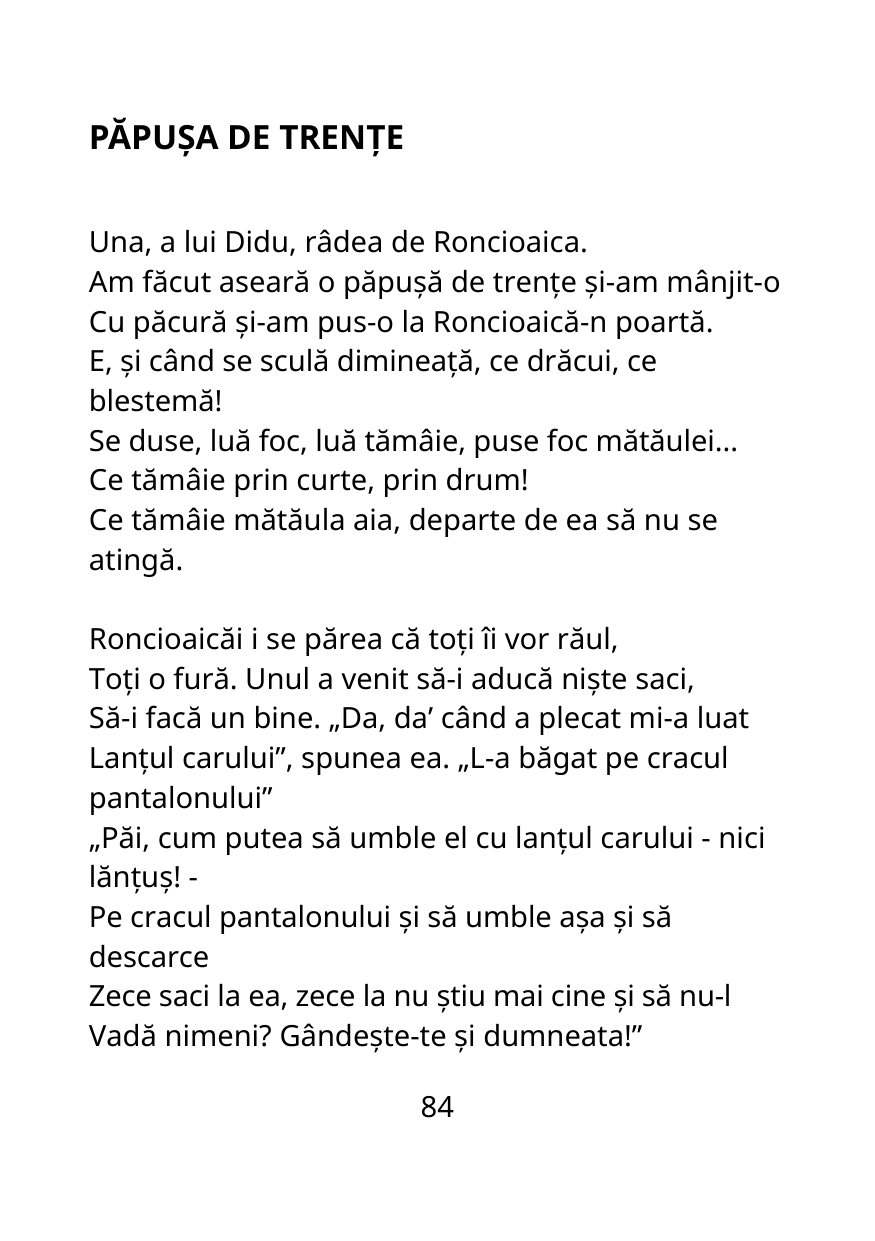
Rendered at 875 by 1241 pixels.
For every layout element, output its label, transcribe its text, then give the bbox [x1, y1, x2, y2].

text Se duse, luă foc, luă tămâie, puse foc mătăulei... [89, 420, 785, 460]
text Zece saci la ea, zece la nu ştiu mai cine şi să nu-l [89, 976, 785, 1015]
text Am făcut aseară o păpuşă de trenţe şi-am mânjit-o [89, 261, 785, 301]
text Să-i facă un bine. „Da, da’ când a plecat mi-a luat [89, 698, 785, 737]
text Una, a lui Didu, râdea de Roncioaica. [89, 222, 785, 261]
text Ce tămâie mătăula aia, departe de ea să nu se atingă. [89, 499, 785, 579]
text E, şi când se sculă dimineaţă, ce drăcui, ce blestemă! [89, 341, 785, 420]
text Vadă nimeni? Gândeşte-te şi dumneata!” [89, 1015, 785, 1055]
text Pe cracul pantalonului şi să umble aşa şi să descarce [89, 896, 785, 976]
text Toţi o fură. Unul a venit să-i aducă nişte saci, [89, 658, 785, 698]
subtitle PĂPUŞA DE TRENŢE [89, 114, 785, 159]
text Cu păcură şi-am pus-o la Roncioaică-n poartă. [89, 301, 785, 341]
text Lanţul carului”, spunea ea. „L-a băgat pe cracul pantalonului” [89, 737, 785, 817]
text „Păi, cum putea să umble el cu lanţul carului - nici lănţuş! - [89, 817, 785, 896]
text Roncioaicăi i se părea că toţi îi vor răul, [89, 618, 785, 658]
text Ce tămâie prin curte, prin drum! [89, 460, 785, 499]
